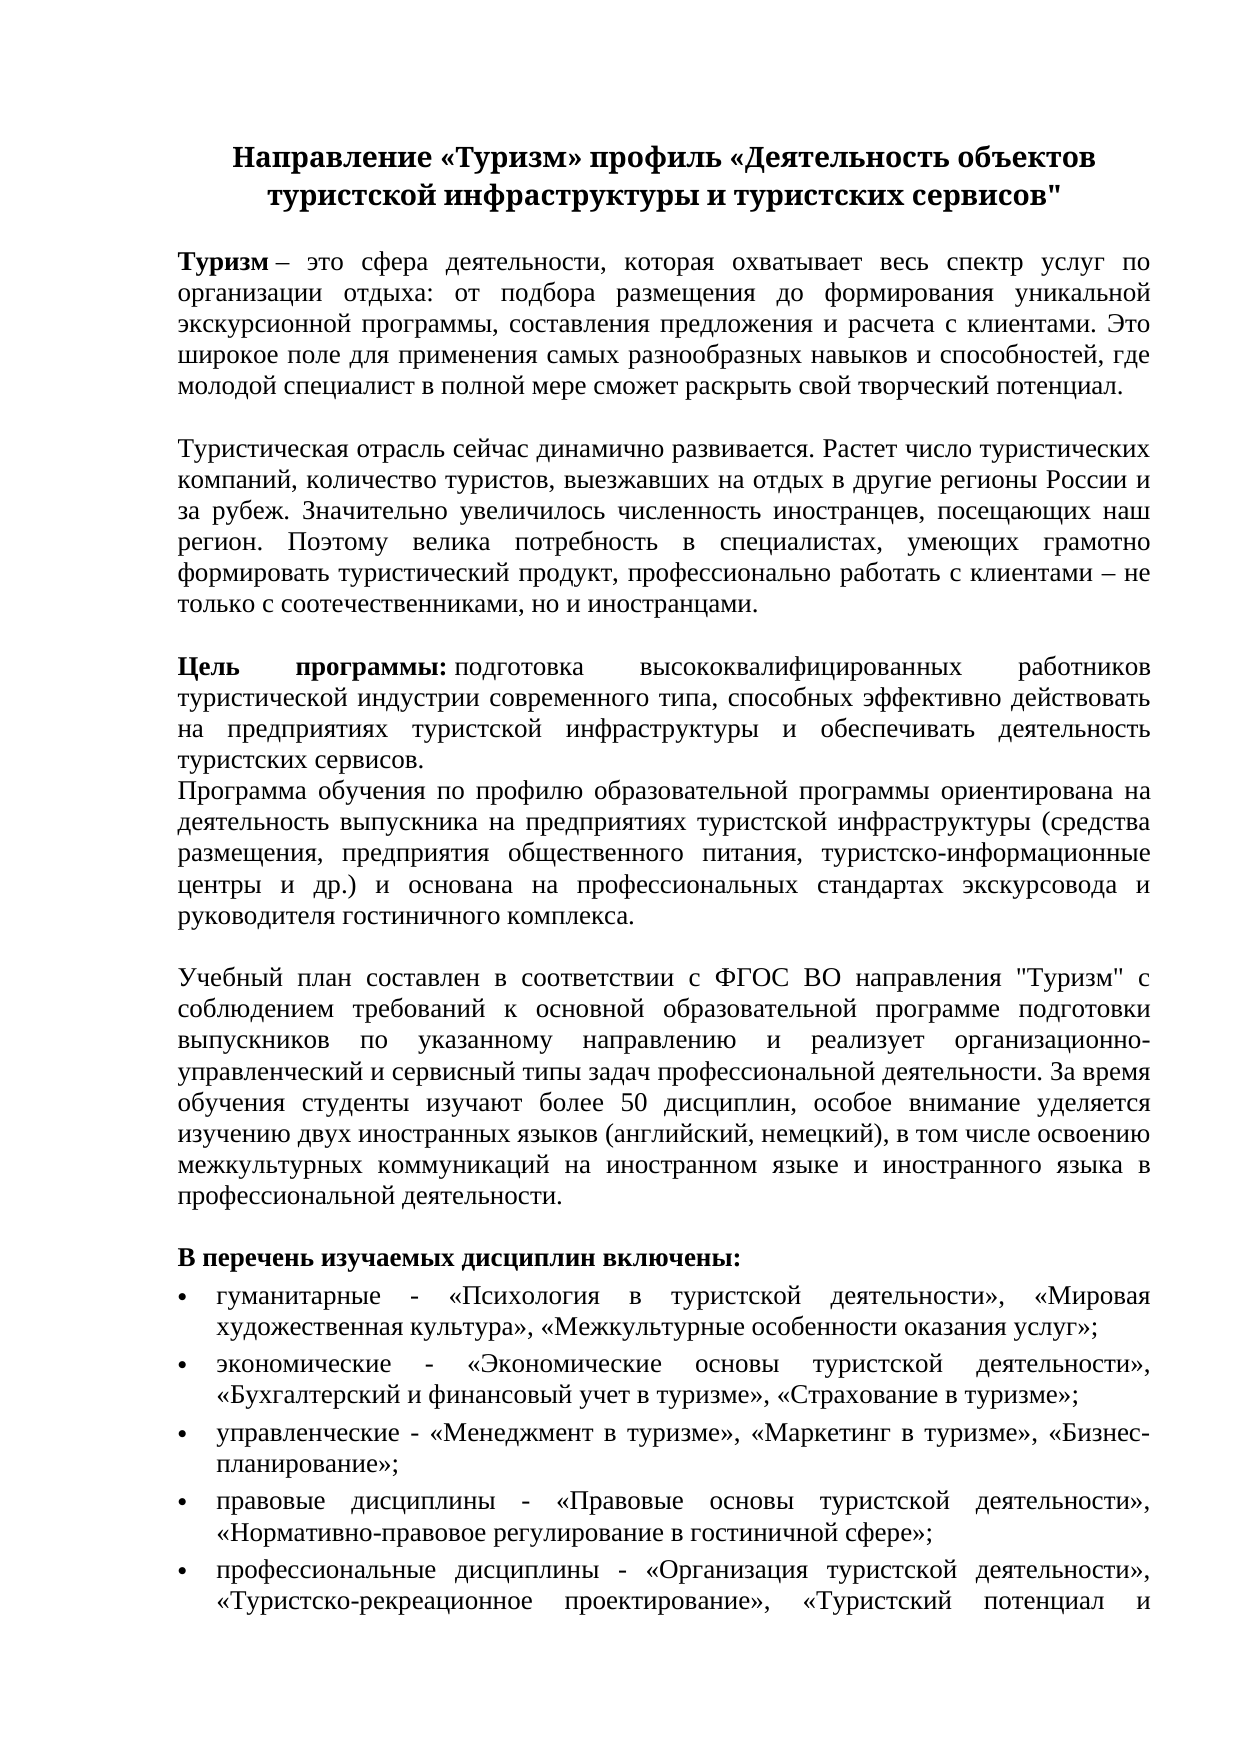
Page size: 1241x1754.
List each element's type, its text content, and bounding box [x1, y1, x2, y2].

list гуманитарные - «Психология в туристской деятельности», «Мировая художественная культура», «Межкультурные особенности оказания услуг»; [179, 1279, 1152, 1341]
text Учебный план составлен в соответствии с ФГОС ВО направления "Туризм" с соблюдением требований к основной образовательной программе подготовки выпускников по указанному направлению и реализует организационно-управленческий и сервисный типы задач профессиональной деятельности. За время обучения студенты изучают более 50 дисциплин, особое внимание уделяется изучению двух иностранных языков (английский, немецкий), в том числе освоению межкультурных коммуникаций на иностранном языке и иностранного языка в профессиональной деятельности. [177, 961, 1152, 1210]
text Туристическая отрасль сейчас динамично развивается. Растет число туристических компаний, количество туристов, выезжавших на отдых в другие регионы России и за рубеж. Значительно увеличилось численность иностранцев, посещающих наш регион. Поэтому велика потребность в специалистах, умеющих грамотно формировать туристический продукт, профессионально работать с клиентами – не только с соотечественниками, но и иностранцами. [177, 432, 1152, 618]
text Туризм – это сфера деятельности, которая охватывает весь спектр услуг по организации отдыха: от подбора размещения до формирования уникальной экскурсионной программы, составления предложения и расчета с клиентами. Это широкое поле для применения самых разнообразных навыков и способностей, где молодой специалист в полной мере сможет раскрыть свой творческий потенциал. [177, 245, 1152, 401]
text Цель программы: подготовка высококвалифицированных работников туристической индустрии современного типа, способных эффективно действовать на предприятиях туристской инфраструктуры и обеспечивать деятельность туристских сервисов. [177, 650, 1152, 774]
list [179, 1553, 1152, 1615]
text Программа обучения по профилю образовательной программы ориентирована на деятельность выпускника на предприятиях туристской инфраструктуры (средства размещения, предприятия общественного питания, туристско-информационные центры и др.) и основана на профессиональных стандартах экскурсовода и руководителя гостиничного комплекса. [177, 774, 1152, 930]
list экономические - «Экономические основы туристской деятельности», «Бухгалтерский и финансовый учет в туризме», «Страхование в туризме»; [179, 1347, 1152, 1410]
list правовые дисциплины - «Правовые основы туристской деятельности», «Нормативно-правовое регулирование в гостиничной сфере»; [179, 1484, 1152, 1547]
text Направление «Туризм» профиль «Деятельность объектов туристской инфраструктуры и туристских сервисов" [177, 137, 1152, 213]
text В перечень изучаемых дисциплин включены: [177, 1210, 1152, 1273]
list управленческие - «Менеджмент в туризме», «Маркетинг в туризме», «Бизнес-планирование»; [179, 1416, 1152, 1478]
